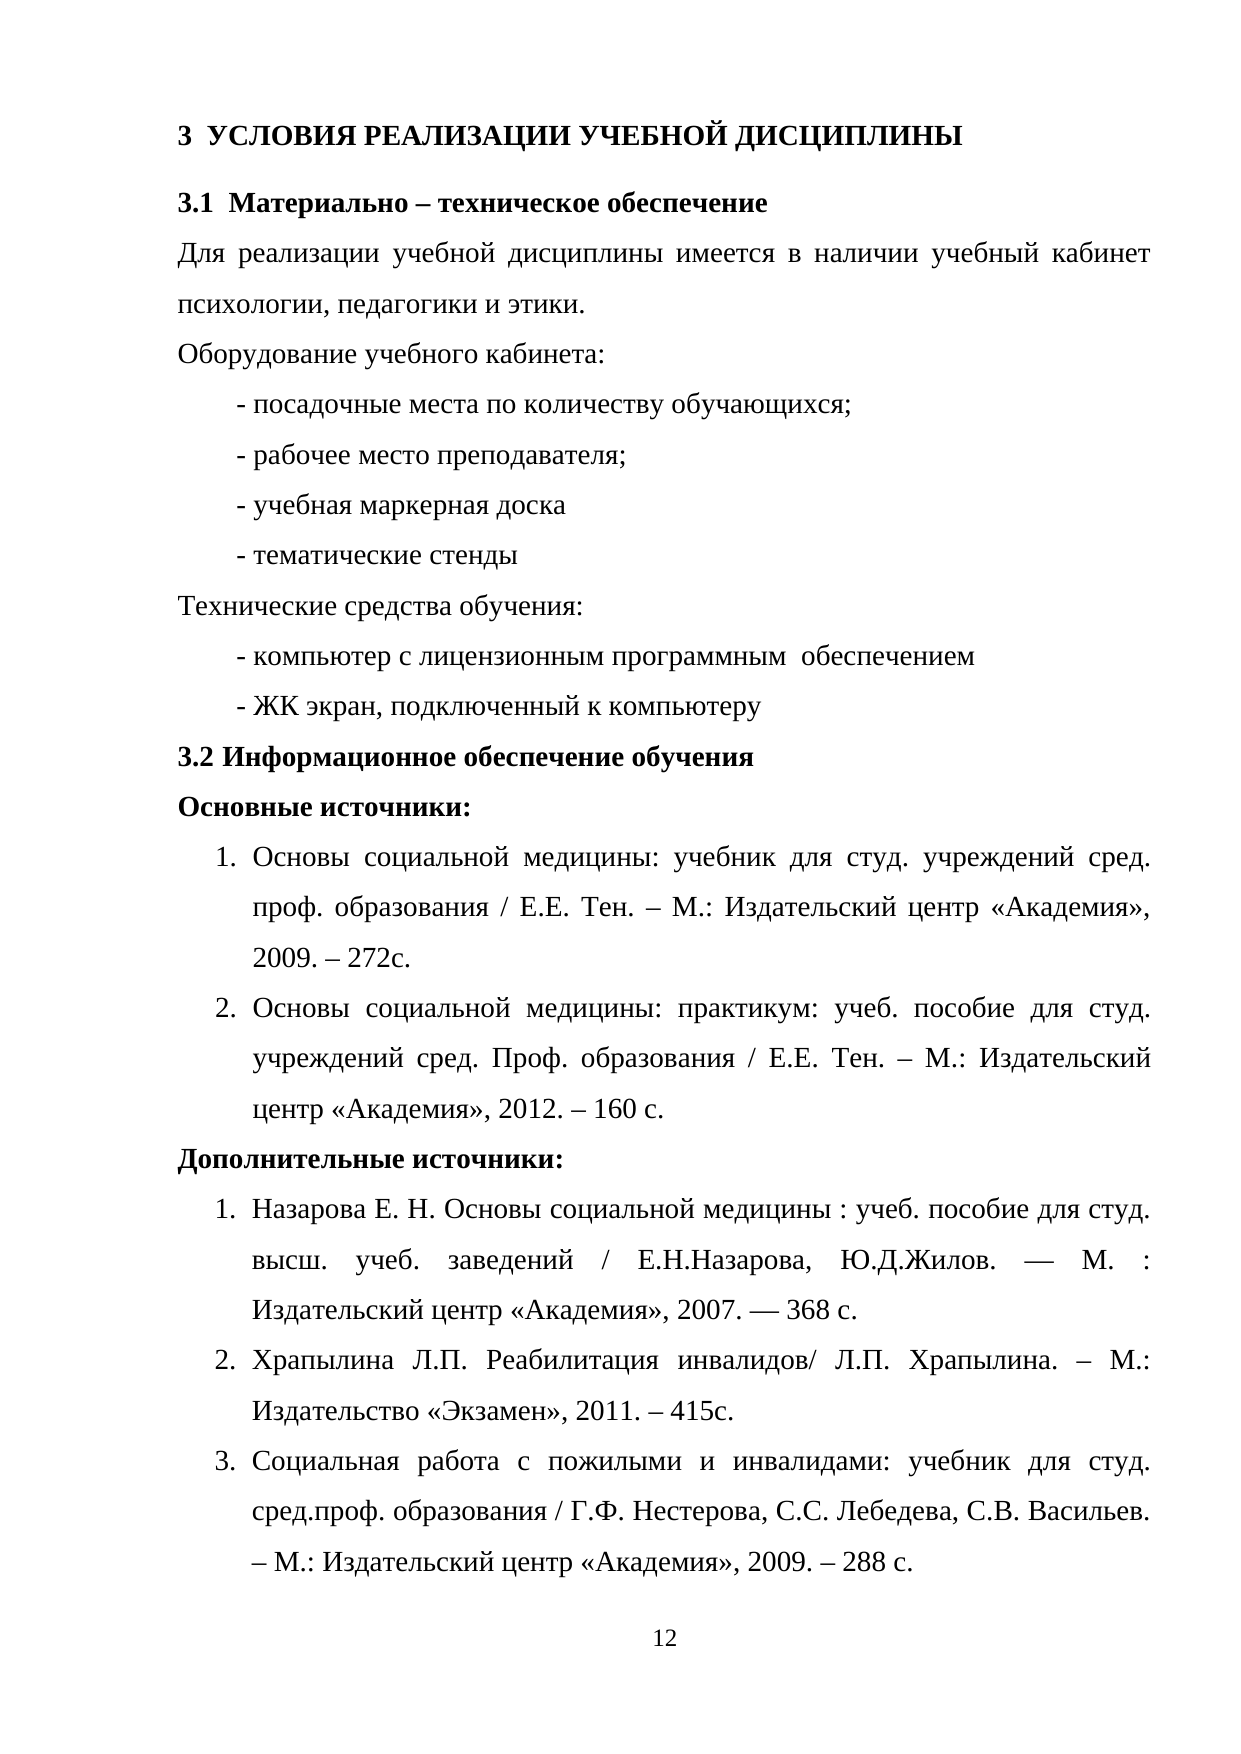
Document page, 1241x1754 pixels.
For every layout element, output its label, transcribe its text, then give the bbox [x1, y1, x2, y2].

list Социальная работа с пожилыми и инвалидами: учебник для студ. сред.проф. образования / Г.Ф. Нестерова, С.С. Лебедева, С.В. Васильев. – М.: Издательский центр «Академия», 2009. – 288 с. [214, 1443, 1152, 1577]
text - посадочные места по количеству обучающихся; [177, 386, 1152, 420]
text Технические средства обучения: [177, 588, 1152, 621]
text 3.1 Материально – техническое обеспечение [177, 185, 1152, 219]
list Храпылина Л.П. Реабилитация инвалидов/ Л.П. Храпылина. – М.: Издательство «Экзамен», 2011. – 415с. [214, 1342, 1152, 1426]
text Дополнительные источники: [177, 1141, 1152, 1175]
list Информационное обеспечение обучения [177, 739, 1152, 772]
list Назарова Е. Н. Основы социальной медицины : учеб. пособие для студ. высш. учеб. заведений / Е.Н.Назарова, Ю.Д.Жилов. — М. : Издательский центр «Академия», 2007. — 368 с. [214, 1191, 1152, 1326]
text Для реализации учебной дисциплины имеется в наличии учебный кабинет психологии, педагогики и этики. [177, 236, 1152, 319]
text - компьютер с лицензионным программным обеспечением [177, 638, 1152, 672]
text 3 условия реализации УЧЕБНОЙ дисциплины [177, 118, 1152, 152]
text Основные источники: [177, 789, 1152, 822]
text - тематические стенды [177, 537, 1152, 571]
text Оборудование учебного кабинета: [177, 336, 1152, 370]
text - учебная маркерная доска [177, 487, 1152, 521]
text - рабочее место преподавателя; [177, 437, 1152, 470]
list Основы социальной медицины: учебник для студ. учреждений сред. проф. образования / Е.Е. Тен. – М.: Издательский центр «Академия», 2009. – 272с. [215, 839, 1152, 973]
text - ЖК экран, подключенный к компьютеру [177, 688, 1152, 722]
list Основы социальной медицины: практикум: учеб. пособие для студ. учреждений сред. Проф. образования / Е.Е. Тен. – М.: Издательский центр «Академия», 2012. – 160 с. [215, 990, 1152, 1124]
